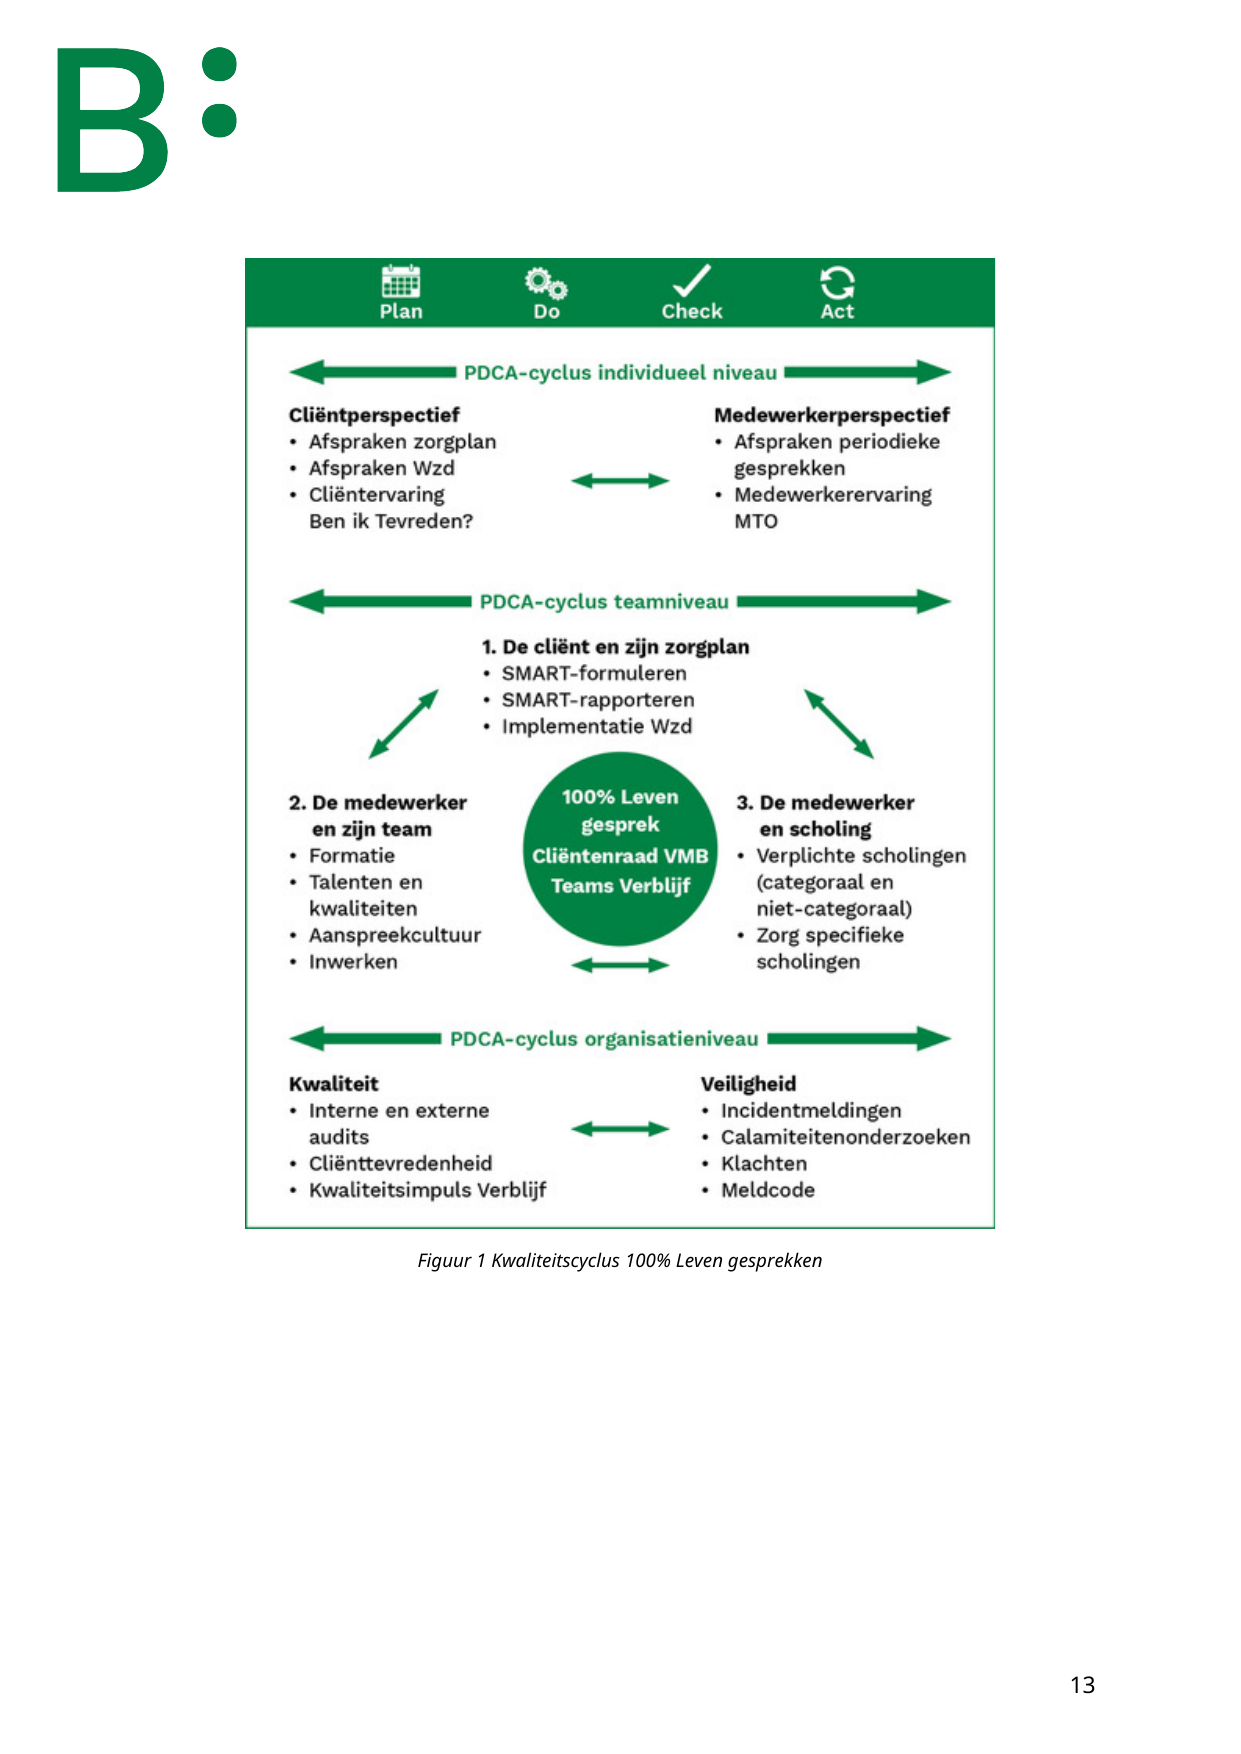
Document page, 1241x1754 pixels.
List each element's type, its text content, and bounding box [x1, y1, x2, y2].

text Figuur 1 Kwaliteitscyclus 100% Leven gesprekken [145, 1248, 1096, 1273]
picture [245, 258, 995, 1229]
picture [57, 47, 237, 192]
